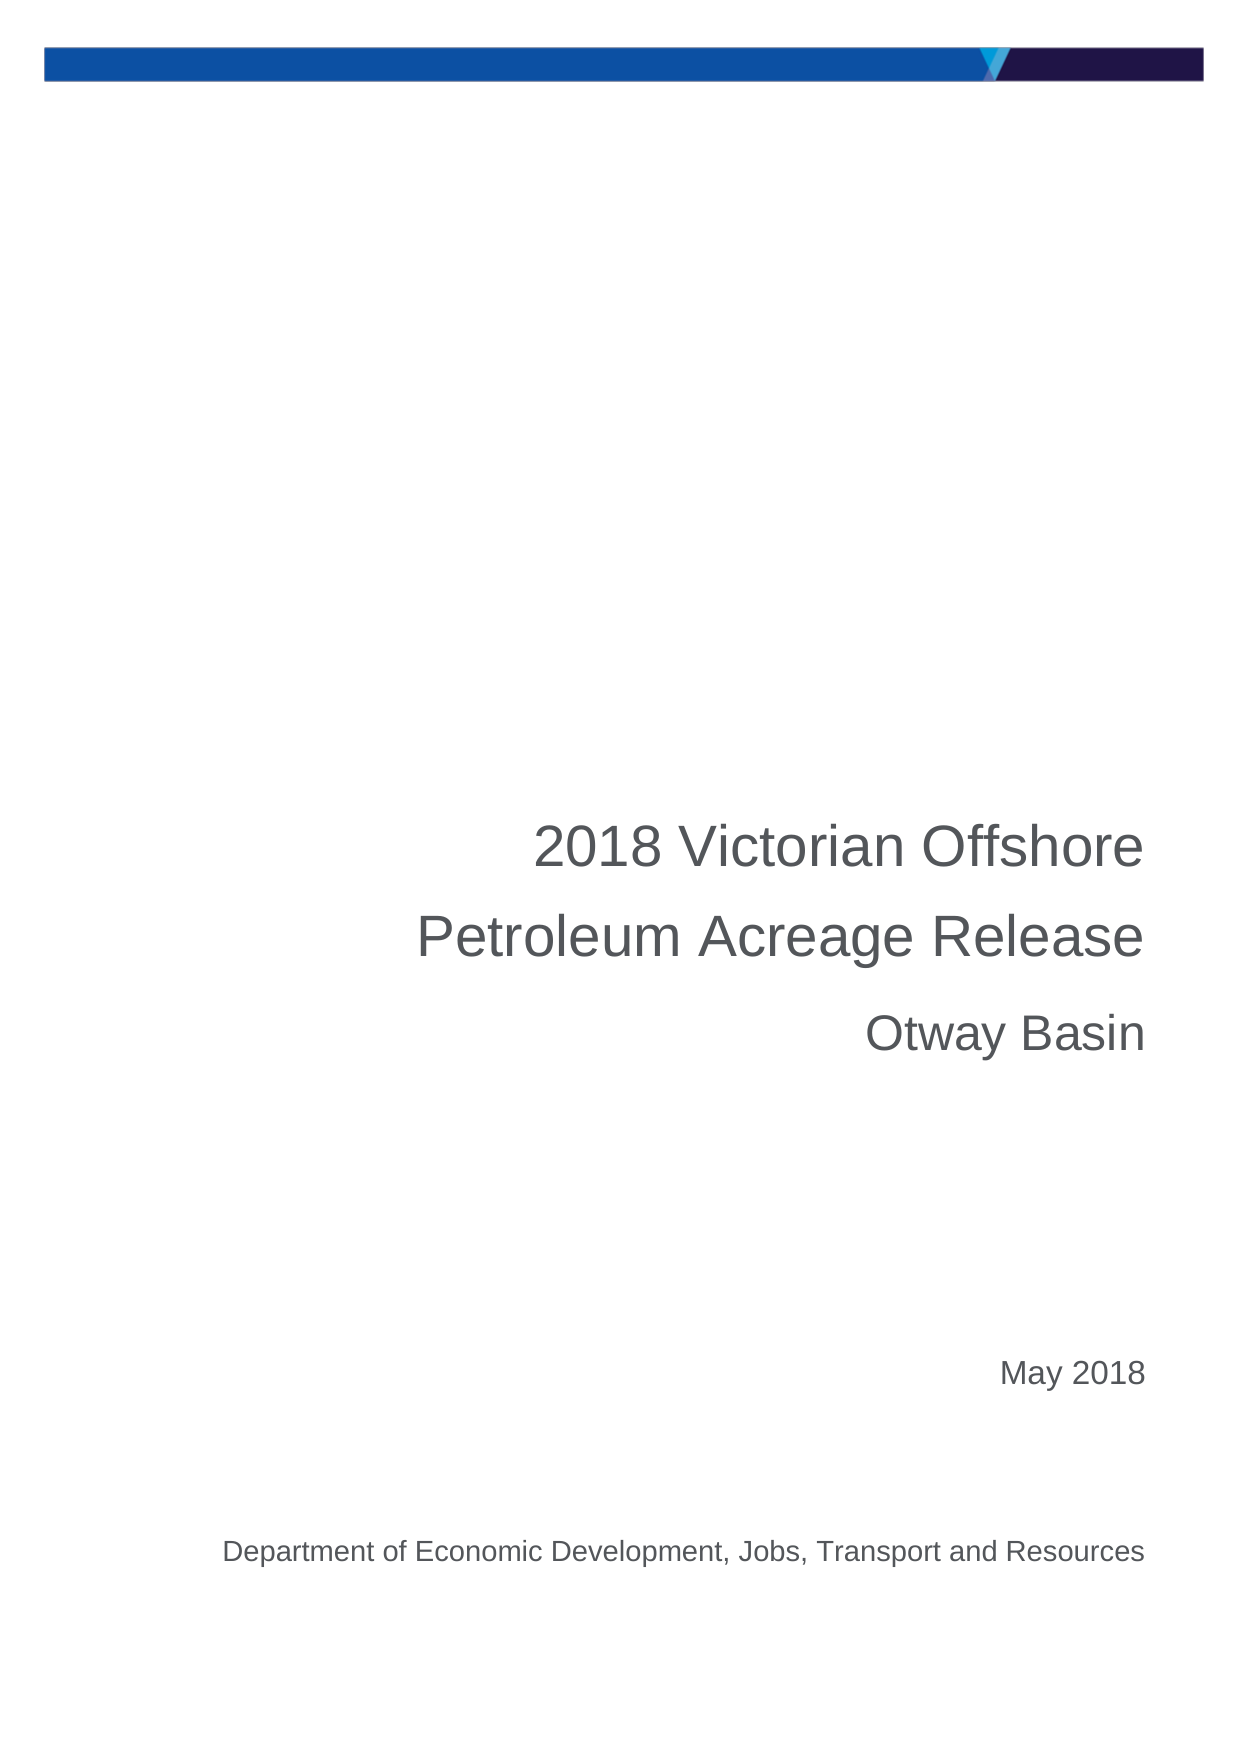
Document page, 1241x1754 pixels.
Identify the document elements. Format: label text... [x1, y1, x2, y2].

text Otway Basin [94, 1004, 1146, 1061]
text Petroleum Acreage Release [94, 902, 1146, 969]
text Department of Economic Development, Jobs, Transport and Resources [94, 1533, 1146, 1567]
text 2018 Victorian Offshore [94, 812, 1146, 879]
picture [3, 6, 1241, 125]
text May 2018 [94, 1353, 1146, 1391]
